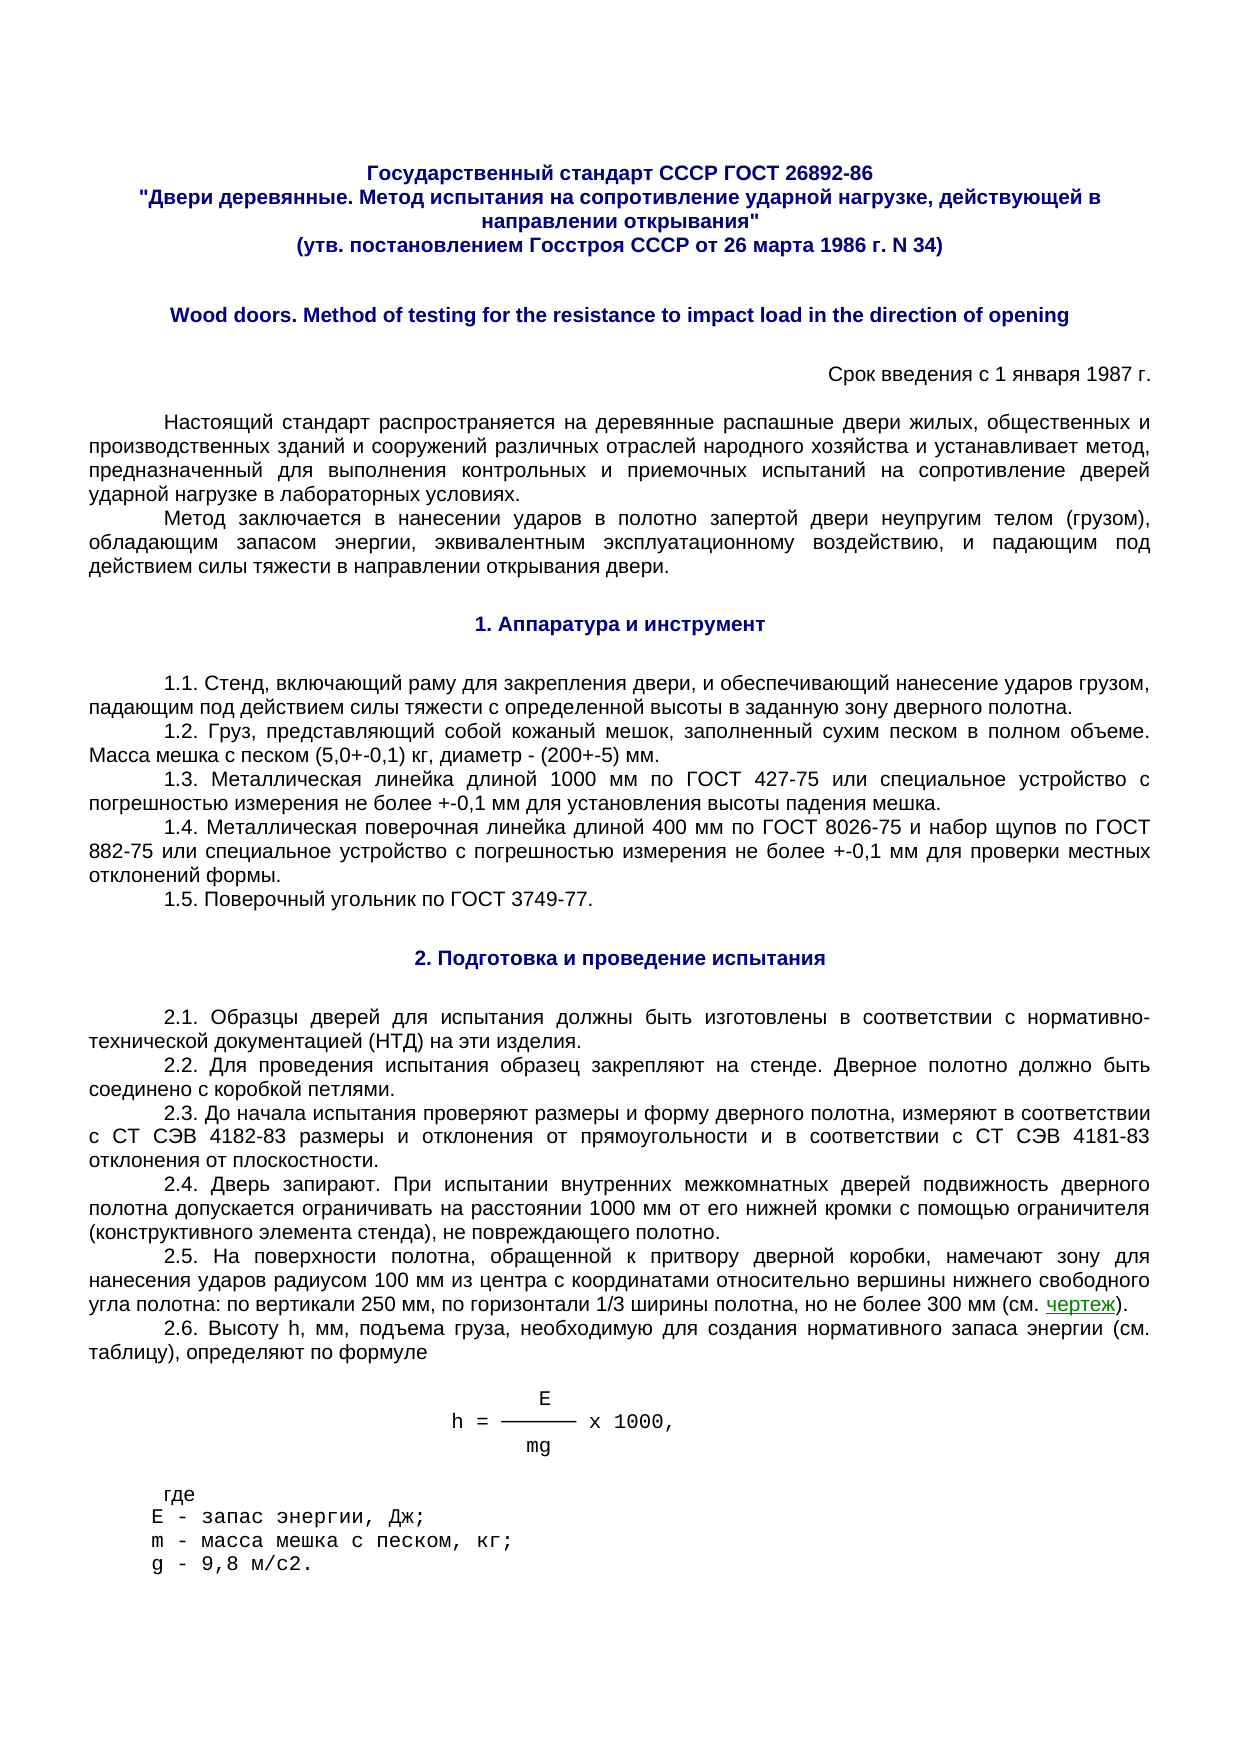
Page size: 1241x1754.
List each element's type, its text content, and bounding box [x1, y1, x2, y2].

list Государственный стандарт СССР ГОСТ 26892-86 "Двери деревянные. Метод испытания на сопротивление ударной нагрузке, действующей в направлении открывания" (утв. постановлением Госстроя СССР от 26 марта 1986 г. N 34) [88, 161, 1152, 257]
list 1. Аппаратура и инструмент [88, 612, 1152, 636]
text 2.5. На поверхности полотна, обращенной к притвору дверной коробки, намечают зону для нанесения ударов радиусом 100 мм из центра с координатами относительно вершины нижнего свободного угла полотна: по вертикали 250 мм, по горизонтали 1/3 ширины полотна, но не более 300 мм (см. чертеж). [88, 1244, 1152, 1316]
text mg [88, 1435, 1152, 1458]
list Wood doors. Method of testing for the resistance to impact load in the direction of opening [88, 303, 1152, 327]
text 1.3. Металлическая линейка длиной 1000 мм по ГОСТ 427-75 или специальное устройство с погрешностью измерения не более +-0,1 мм для установления высоты падения мешка. [88, 767, 1152, 815]
text 2.3. До начала испытания проверяют размеры и форму дверного полотна, измеряют в соответствии с СТ СЭВ 4182-83 размеры и отклонения от прямоугольности и в соответствии с СТ СЭВ 4181-83 отклонения от плоскостности. [88, 1100, 1152, 1172]
text 1.5. Поверочный угольник по ГОСТ 3749-77. [88, 887, 1152, 911]
text где [88, 1482, 1152, 1506]
text 2.1. Образцы дверей для испытания должны быть изготовлены в соответствии с нормативно-технической документацией (НТД) на эти изделия. [88, 1004, 1152, 1052]
text 2.4. Дверь запирают. При испытании внутренних межкомнатных дверей подвижность дверного полотна допускается ограничивать на расстоянии 1000 мм от его нижней кромки с помощью ограничителя (конструктивного элемента стенда), не повреждающего полотно. [88, 1172, 1152, 1244]
text Настоящий стандарт распространяется на деревянные распашные двери жилых, общественных и производственных зданий и сооружений различных отраслей народного хозяйства и устанавливает метод, предназначенный для выполнения контрольных и приемочных испытаний на сопротивление дверей ударной нагрузке в лабораторных условиях. [88, 410, 1152, 506]
text E [88, 1387, 1152, 1411]
text g - 9,8 м/с2. [88, 1553, 1152, 1577]
text Е - запас энергии, Дж; [88, 1506, 1152, 1530]
list 2. Подготовка и проведение испытания [88, 946, 1152, 969]
text Срок введения с 1 января 1987 г. [88, 362, 1152, 386]
text 1.4. Металлическая поверочная линейка длиной 400 мм по ГОСТ 8026-75 и набор щупов по ГОСТ 882-75 или специальное устройство с погрешностью измерения не более +-0,1 мм для проверки местных отклонений формы. [88, 815, 1152, 887]
text Метод заключается в нанесении ударов в полотно запертой двери неупругим телом (грузом), обладающим запасом энергии, эквивалентным эксплуатационному воздействию, и падающим под действием силы тяжести в направлении открывания двери. [88, 506, 1152, 577]
text 1.1. Стенд, включающий раму для закрепления двери, и обеспечивающий нанесение ударов грузом, падающим под действием силы тяжести с определенной высоты в заданную зону дверного полотна. [88, 671, 1152, 719]
text 2.6. Высоту h, мм, подъема груза, необходимую для создания нормативного запаса энергии (см. таблицу), определяют по формуле [88, 1316, 1152, 1364]
text m - масса мешка с песком, кг; [88, 1530, 1152, 1553]
text 2.2. Для проведения испытания образец закрепляют на стенде. Дверное полотно должно быть соединено с коробкой петлями. [88, 1052, 1152, 1100]
text 1.2. Груз, представляющий собой кожаный мешок, заполненный сухим песком в полном объеме. Масса мешка с песком (5,0+-0,1) кг, диаметр - (200+-5) мм. [88, 719, 1152, 767]
text h = ────── x 1000, [88, 1411, 1152, 1435]
